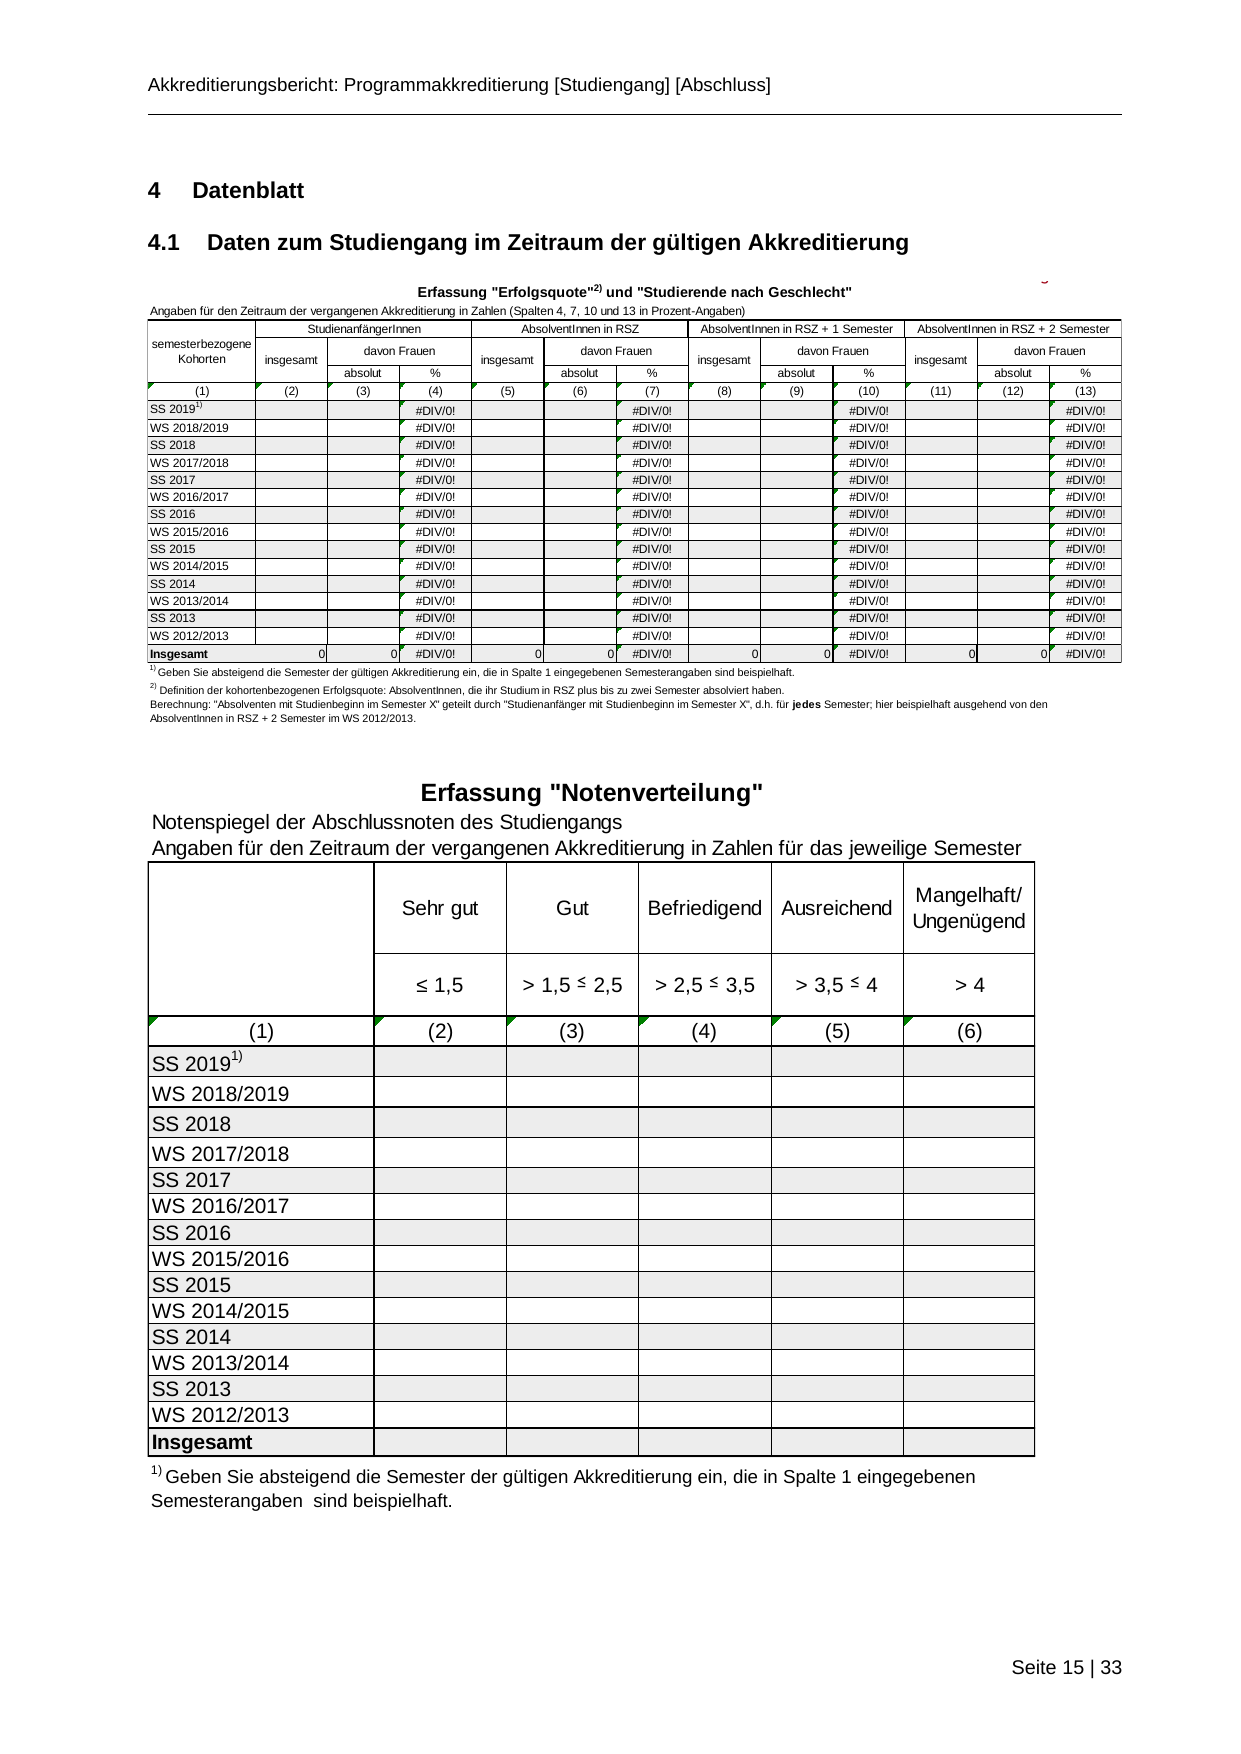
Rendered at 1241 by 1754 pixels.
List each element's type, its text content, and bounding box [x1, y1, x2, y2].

subtitle Datenblatt [148, 177, 1122, 203]
subtitle Daten zum Studiengang im Zeitraum der gültigen Akkreditierung [148, 229, 1122, 256]
